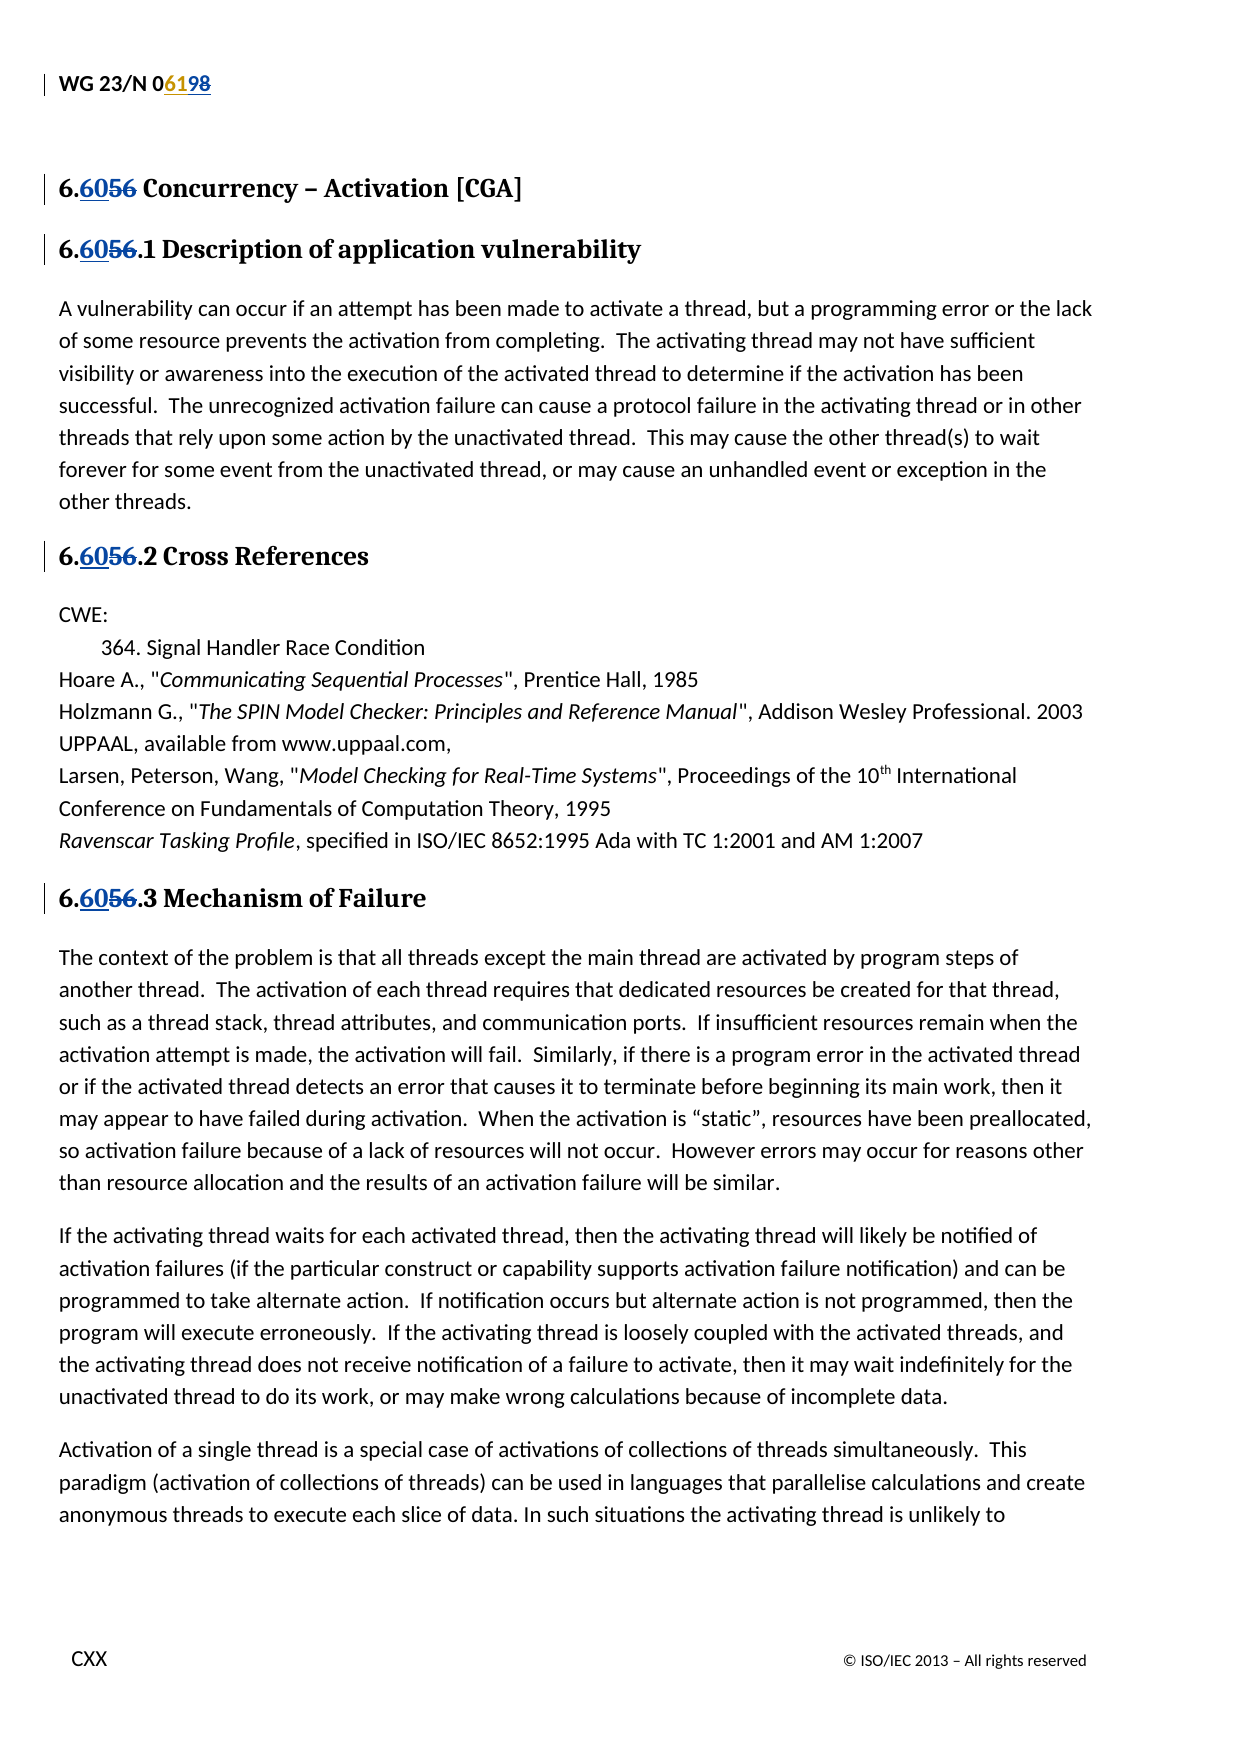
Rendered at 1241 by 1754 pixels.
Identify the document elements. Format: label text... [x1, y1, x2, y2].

text If the activating thread waits for each activated thread, then the activating thread will likely be notified of activation failures (if the particular construct or capability supports activation failure notification) and can be programmed to take alternate action. If notification occurs but alternate action is not programmed, then the program will execute erroneously. If the activating thread is loosely coupled with the activated threads, and the activating thread does not receive notification of a failure to activate, then it may wait indefinitely for the unactivated thread to do its work, or may make wrong calculations because of incomplete data. [58, 1222, 1099, 1411]
text The context of the problem is that all threads except the main thread are activated by program steps of another thread. The activation of each thread requires that dedicated resources be created for that thread, such as a thread stack, thread attributes, and communication ports. If insufficient resources remain when the activation attempt is made, the activation will fail. Similarly, if there is a program error in the activated thread or if the activated thread detects an error that causes it to terminate before beginning its main work, then it may appear to have failed during activation. When the activation is “static”, resources have been preallocated, so activation failure because of a lack of resources will not occur. However errors may occur for reasons other than resource allocation and the results of an activation failure will be similar. [58, 943, 1099, 1197]
text Larsen, Peterson, Wang, "Model Checking for Real-Time Systems", Proceedings of the 10th International Conference on Fundamentals of Computation Theory, 1995 [58, 762, 1099, 822]
subtitle 6..3 Mechanism of Failure [58, 883, 1099, 914]
text A vulnerability can occur if an attempt has been made to activate a thread, but a programming error or the lack of some resource prevents the activation from completing. The activating thread may not have sufficient visibility or awareness into the execution of the activated thread to determine if the activation has been successful. The unrecognized activation failure can cause a protocol failure in the activating thread or in other threads that rely upon some action by the unactivated thread. This may cause the other thread(s) to wait forever for some event from the unactivated thread, or may cause an unhandled event or exception in the other threads. [58, 294, 1099, 516]
text Hoare A., "Communicating Sequential Processes", Prentice Hall, 1985 [58, 665, 1099, 693]
text UPPAAL, available from www.uppaal.com, [58, 729, 1099, 757]
text Ravenscar Tasking Profile, specified in ISO/IEC 8652:1995 Ada with TC 1:2001 and AM 1:2007 [58, 826, 1099, 854]
subtitle 6..1 Description of application vulnerability [58, 234, 1099, 265]
text 364. Signal Handler Race Condition [58, 633, 1099, 661]
subtitle 6. Concurrency – Activation [CGA] [58, 173, 1099, 205]
subtitle 6..2 Cross References [58, 541, 1099, 572]
text Holzmann G., "The SPIN Model Checker: Principles and Reference Manual", Addison Wesley Professional. 2003 [58, 697, 1099, 725]
text CWE: [58, 601, 1099, 629]
